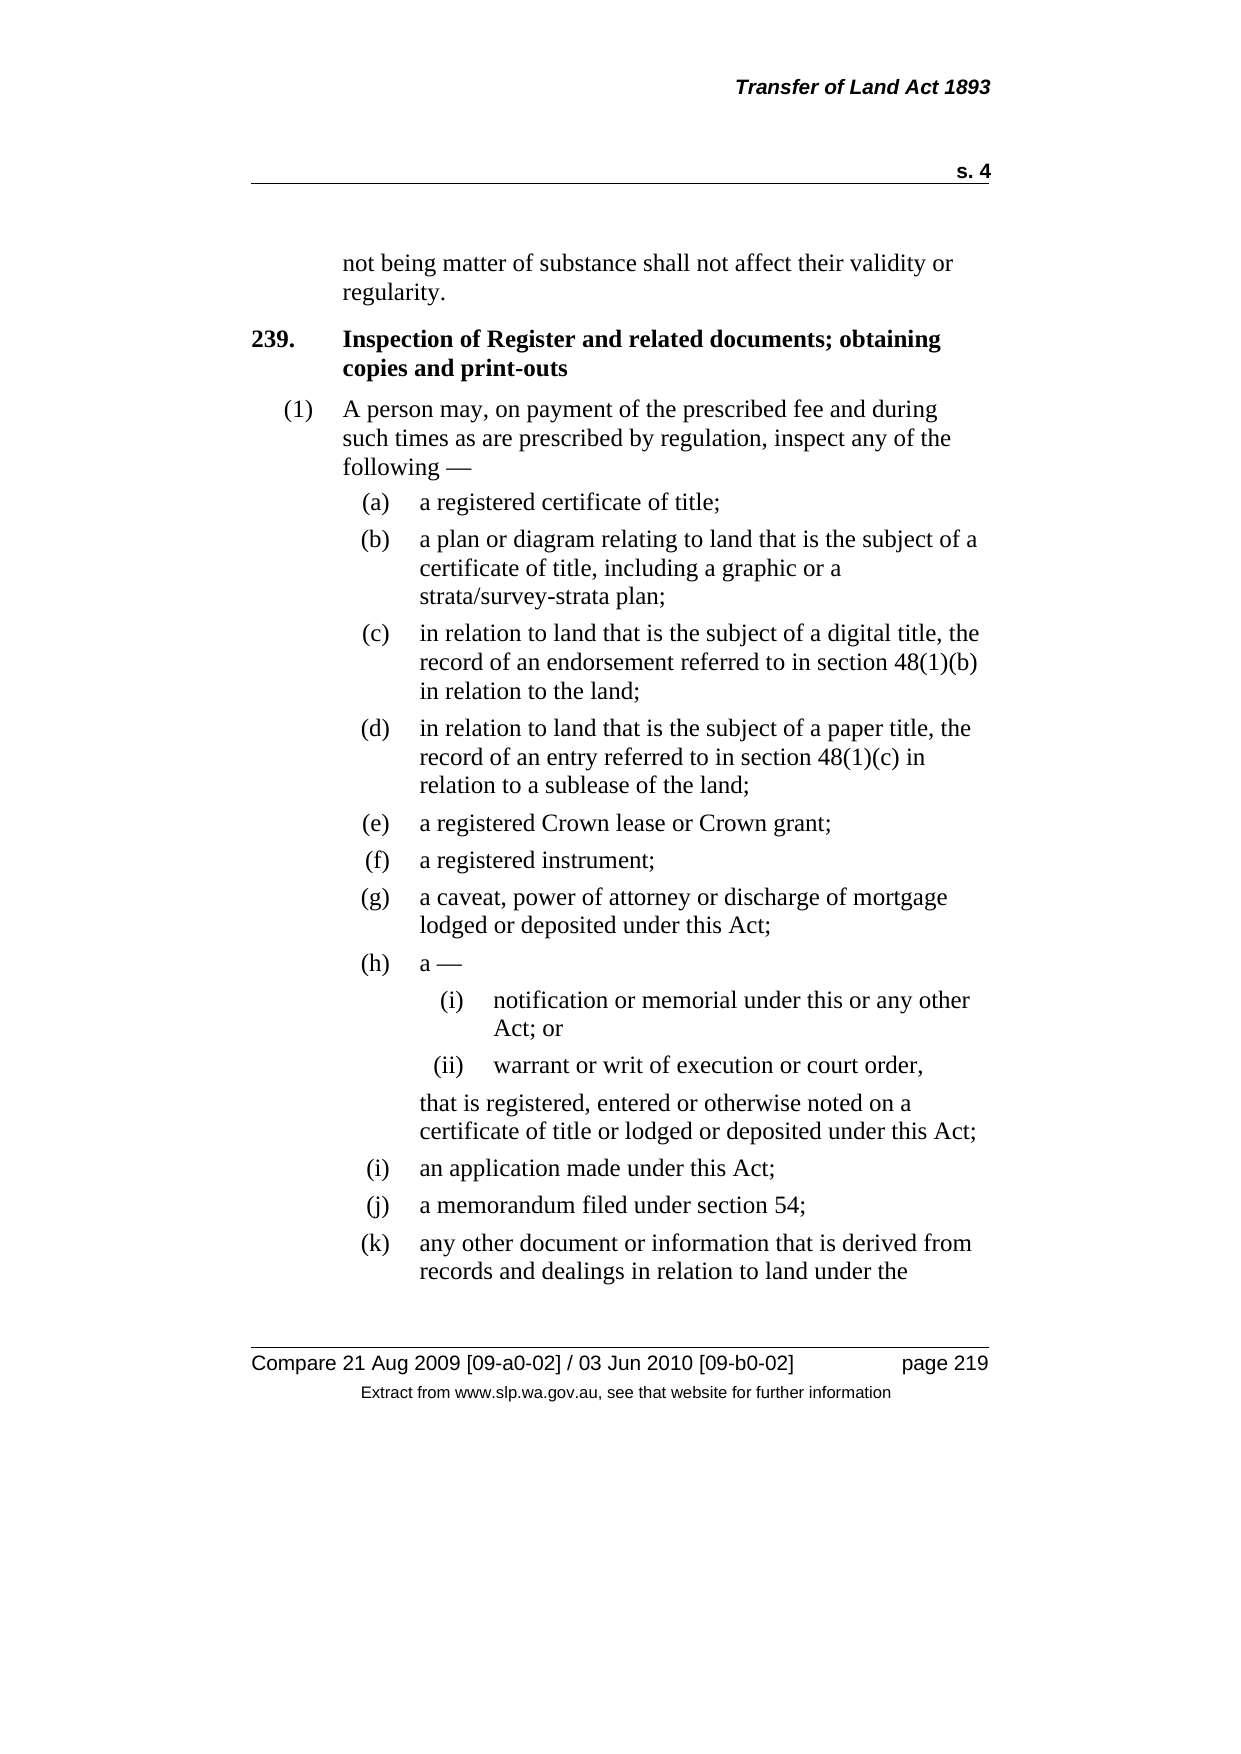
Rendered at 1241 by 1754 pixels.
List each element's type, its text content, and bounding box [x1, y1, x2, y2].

text (ii) warrant or writ of execution or court order, [251, 1051, 989, 1079]
text that is registered, entered or otherwise noted on a certificate of title or lodged or deposited under this Act; [251, 1088, 989, 1145]
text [251, 248, 989, 306]
text (d) in relation to land that is the subject of a paper title, the record of an entry referred to in section 48(1)(c) in relation to a sublease of the land; [251, 713, 989, 799]
text (h) a — [251, 948, 989, 976]
subtitle 239. Inspection of Register and related documents; obtaining copies and print-outs [251, 324, 989, 382]
text (b) a plan or diagram relating to land that is the subject of a certificate of title, including a graphic or a strata/survey-strata plan; [251, 524, 989, 610]
text (i) an application made under this Act; [251, 1153, 989, 1182]
text (1) A person may, on payment of the prescribed fee and during such times as are prescribed by regulation, inspect any of the following — [251, 394, 989, 481]
text (j) a memorandum filed under section 54; [251, 1191, 989, 1219]
text (g) a caveat, power of attorney or discharge of mortgage lodged or deposited under this Act; [251, 882, 989, 939]
text (c) in relation to land that is the subject of a digital title, the record of an endorsement referred to in section 48(1)(b) in relation to the land; [251, 618, 989, 705]
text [251, 1228, 989, 1285]
text (f) a registered instrument; [251, 845, 989, 873]
text (a) a registered certificate of title; [251, 487, 989, 516]
text (i) notification or memorial under this or any other Act; or [251, 985, 989, 1042]
text (e) a registered Crown lease or Crown grant; [251, 808, 989, 836]
